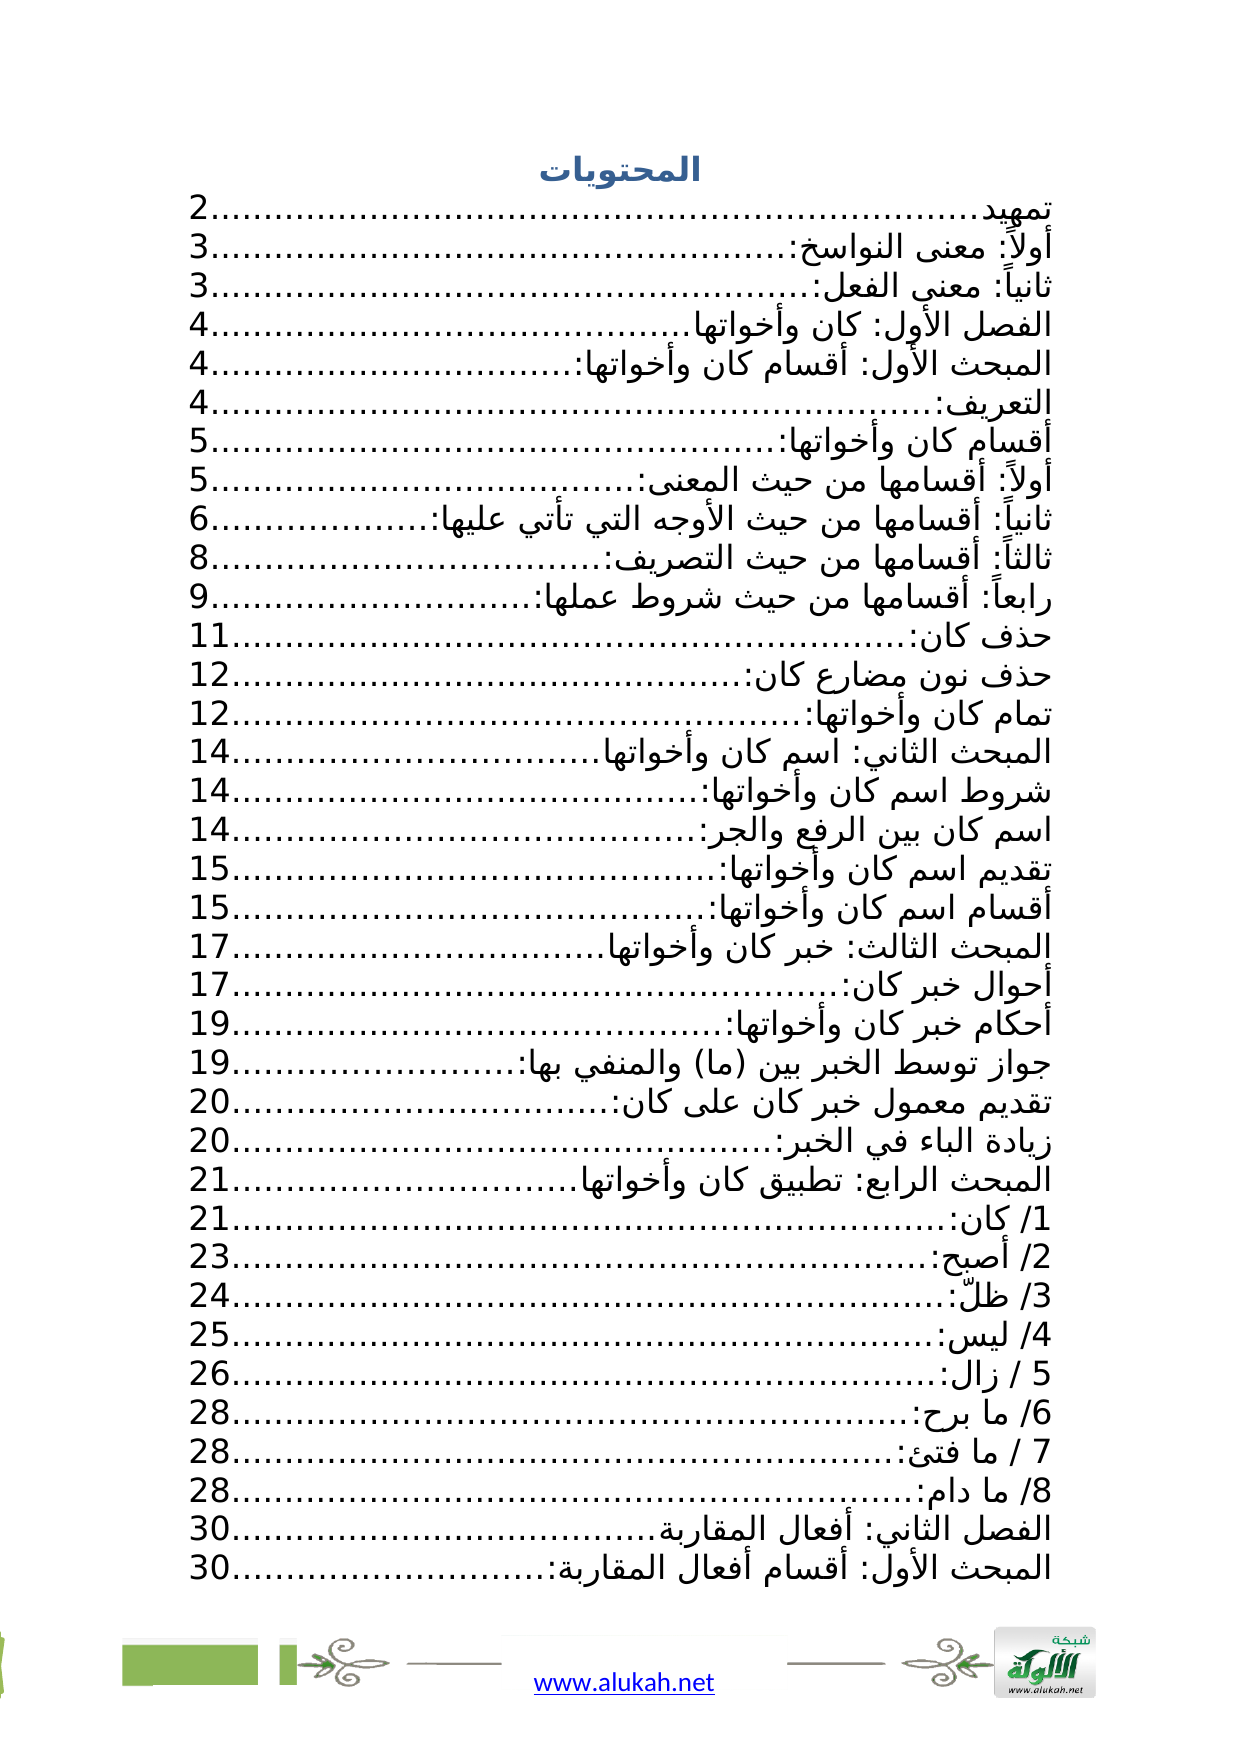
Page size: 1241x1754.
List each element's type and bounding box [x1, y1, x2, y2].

picture [121, 1623, 1097, 1705]
picture [512, 1659, 730, 1700]
